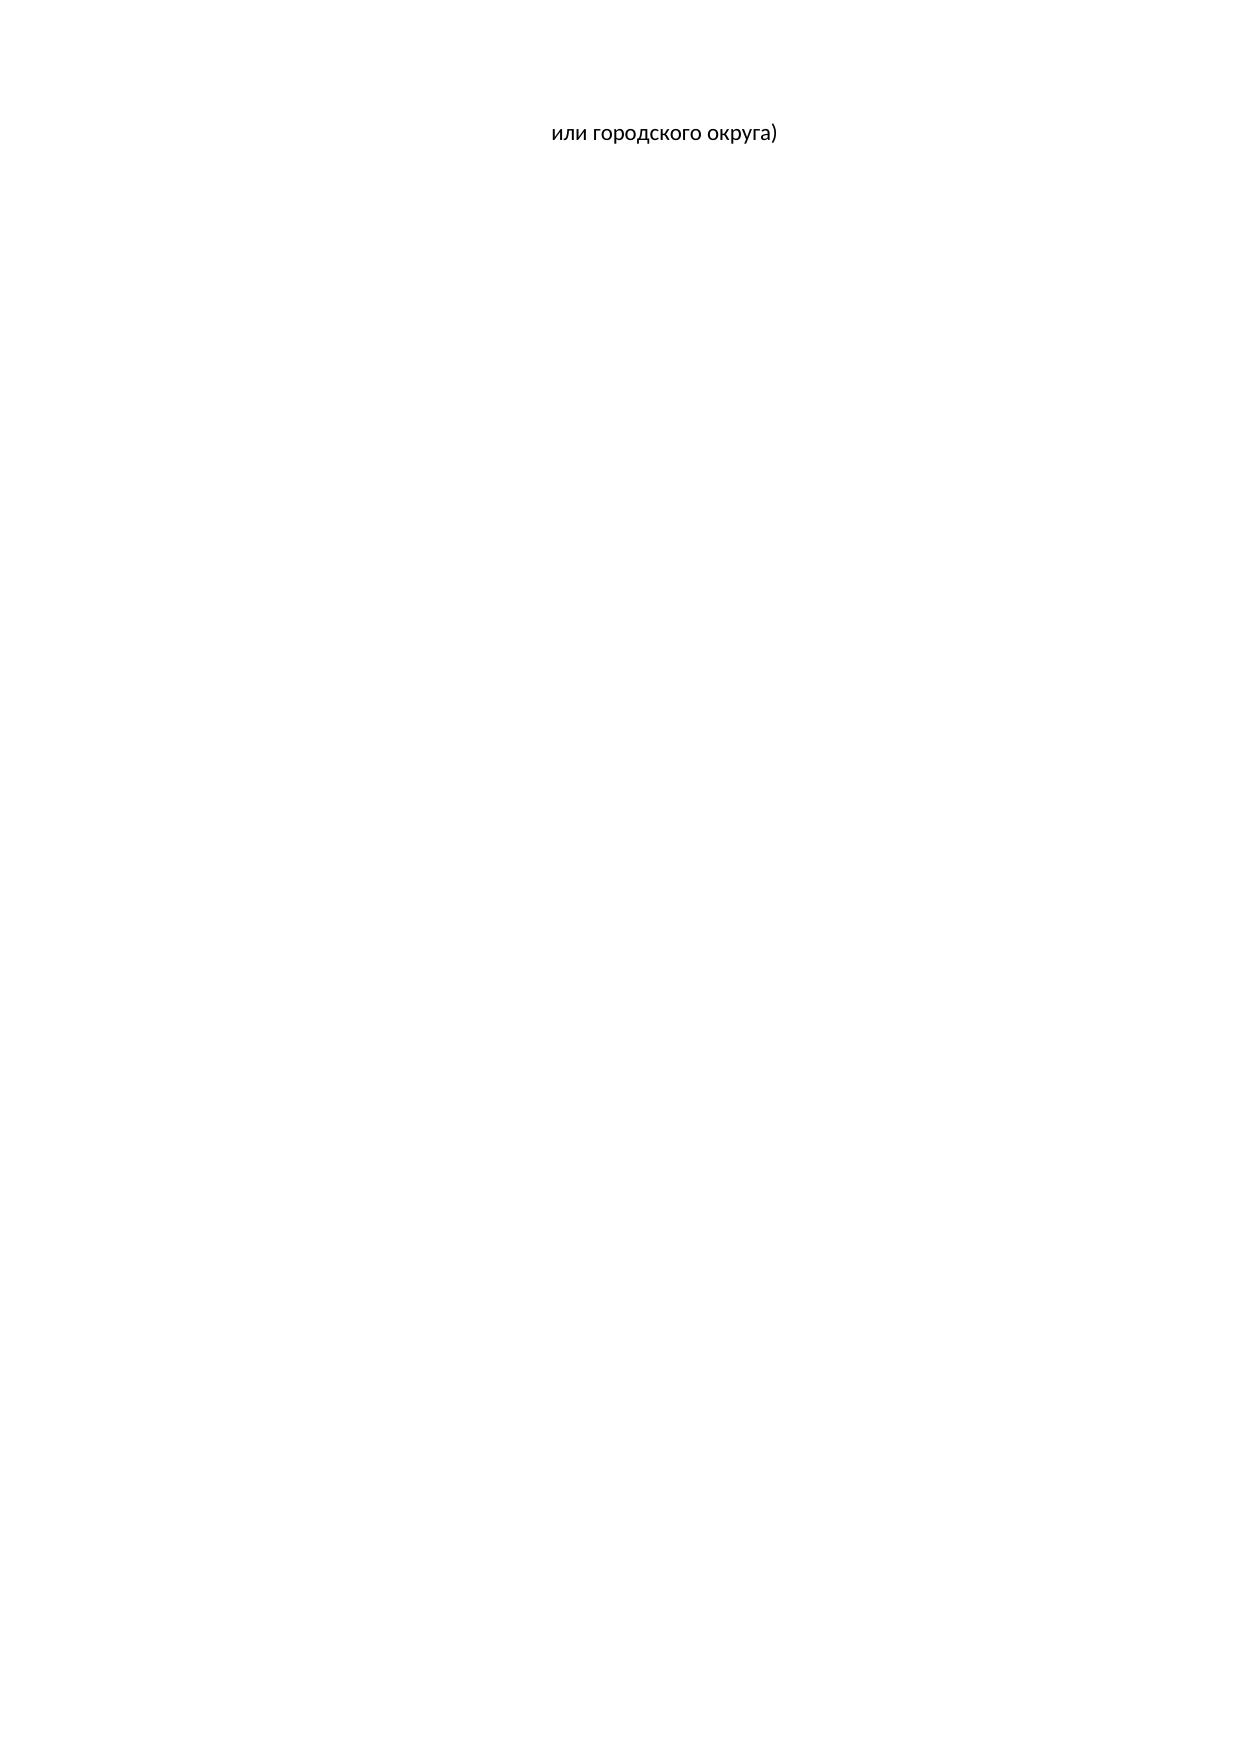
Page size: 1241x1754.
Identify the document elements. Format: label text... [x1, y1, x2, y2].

text или городского округа) [177, 118, 1152, 146]
